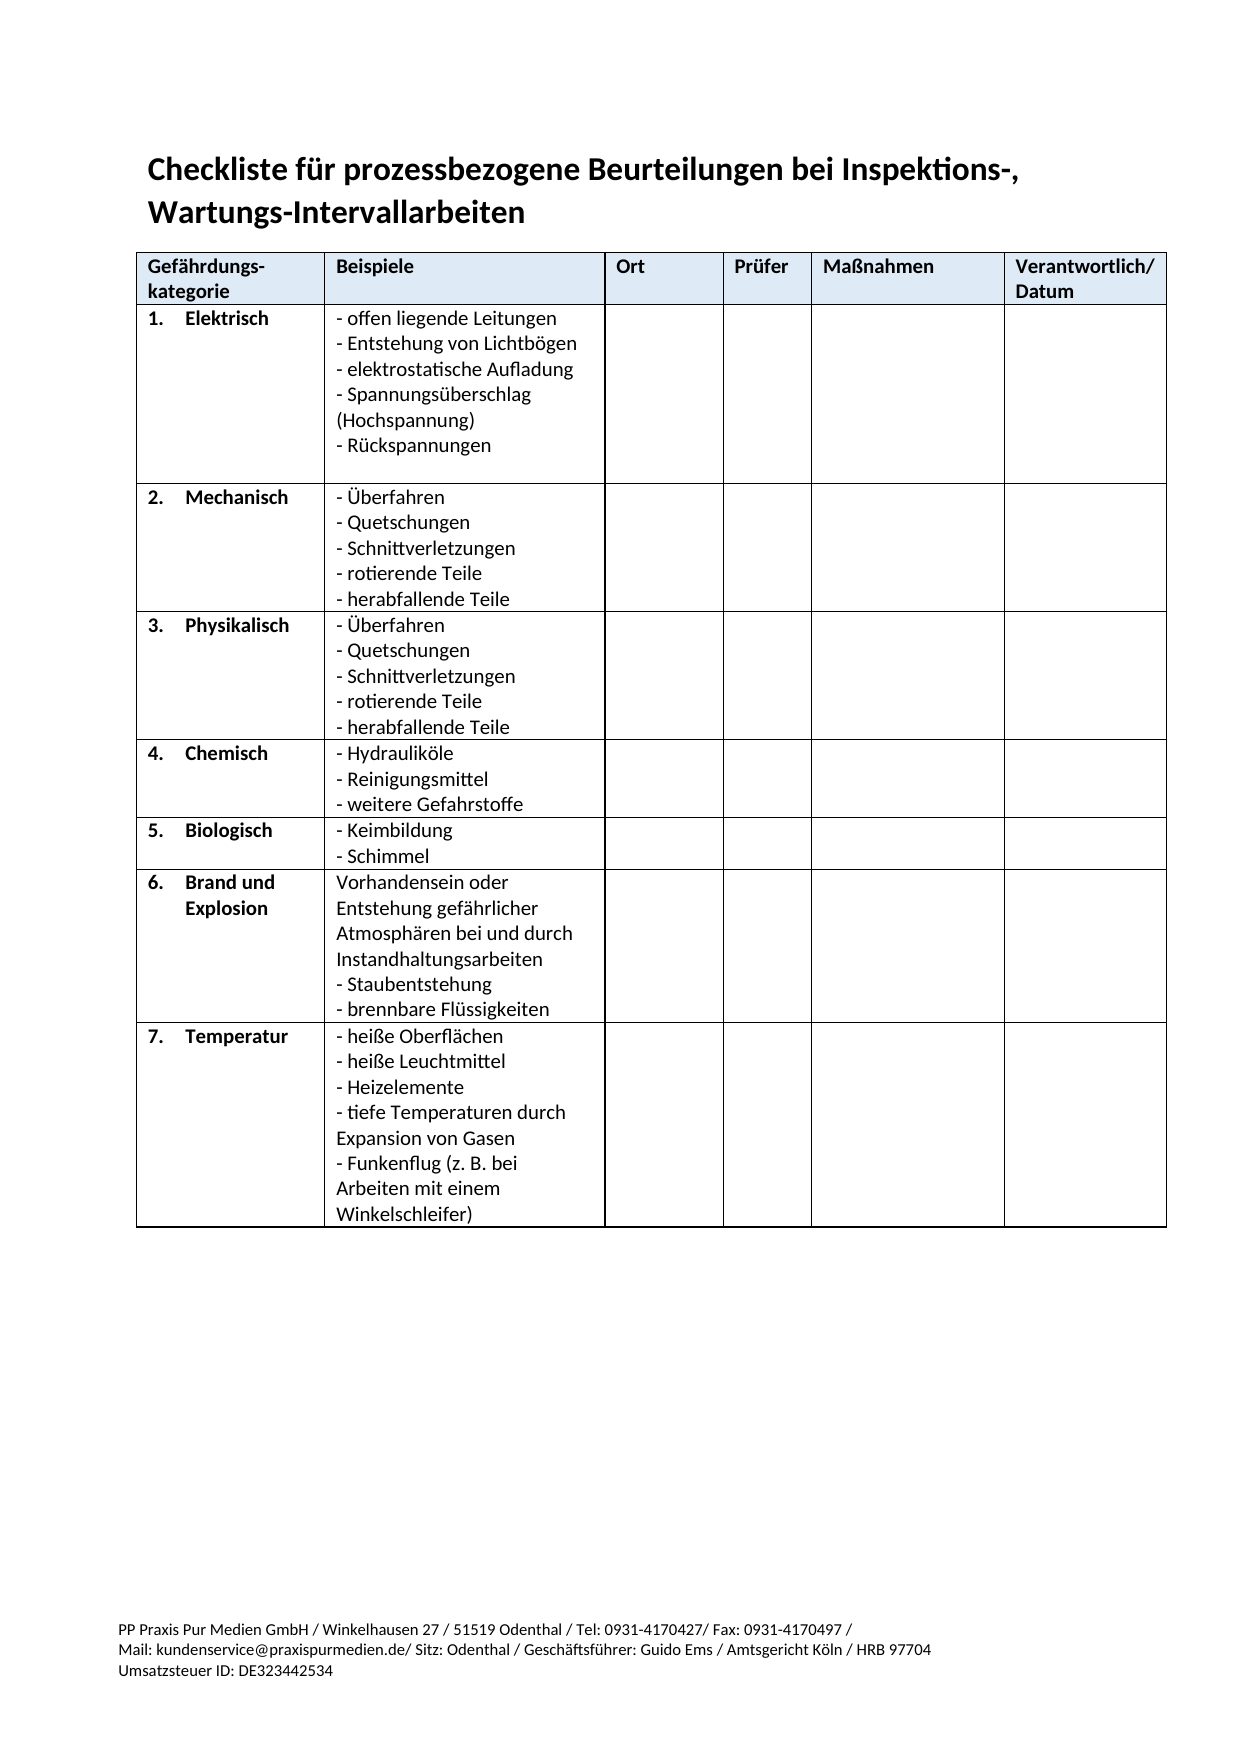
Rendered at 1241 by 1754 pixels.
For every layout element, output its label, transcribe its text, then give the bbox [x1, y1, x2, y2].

table_cell Elektrisch [137, 305, 324, 483]
table_header Prüfer [724, 253, 811, 304]
table_cell [812, 818, 1004, 868]
table_cell [812, 612, 1004, 739]
table_cell - offen liegende Leitungen - Entstehung von Lichtbögen - elektrostatische Aufladung - Spannungsüberschlag (Hochspannung) - Rückspannungen [325, 305, 604, 483]
table_cell [1005, 740, 1166, 817]
table_cell - Keimbildung - Schimmel [325, 818, 604, 868]
table_header Maßnahmen [812, 253, 1004, 304]
table_cell [812, 305, 1004, 483]
table_cell [724, 305, 811, 483]
table_cell [724, 612, 811, 739]
table_cell [606, 870, 723, 1022]
table_cell Vorhandensein oder Entstehung gefährlicher Atmosphären bei und durch Instandhaltungsarbeiten - Staubentstehung - brennbare Flüssigkeiten [325, 870, 604, 1022]
table_cell - Überfahren - Quetschungen - Schnittverletzungen - rotierende Teile - herabfallende Teile [325, 484, 604, 611]
table_cell [1005, 305, 1166, 483]
table_cell [606, 818, 723, 868]
table_cell [1005, 612, 1166, 739]
table_cell Mechanisch [137, 484, 324, 611]
table_cell - Hydrauliköle - Reinigungsmittel - weitere Gefahrstoffe [325, 740, 604, 817]
table_cell [812, 484, 1004, 611]
table_cell [1005, 818, 1166, 868]
table_cell Temperatur [137, 1023, 324, 1226]
table_cell [812, 1023, 1004, 1226]
table_cell Brand und Explosion [137, 870, 324, 1022]
table_cell [724, 818, 811, 868]
table_cell - heiße Oberflächen - heiße Leuchtmittel - Heizelemente - tiefe Temperaturen durch Expansion von Gasen - Funkenflug (z. B. bei Arbeiten mit einem Winkelschleifer) [325, 1023, 604, 1226]
table_header Beispiele [325, 253, 604, 304]
table_cell [606, 484, 723, 611]
table_cell [724, 1023, 811, 1226]
table_cell [1005, 870, 1166, 1022]
table_cell [724, 484, 811, 611]
table_cell [812, 870, 1004, 1022]
table_header Gefährdungs- kategorie [137, 253, 324, 304]
text Checkliste für prozessbezogene Beurteilungen bei Inspektions-, Wartungs-Intervallarbeiten [148, 148, 1093, 232]
table_cell [1005, 1023, 1166, 1226]
table_cell - Überfahren - Quetschungen - Schnittverletzungen - rotierende Teile - herabfallende Teile [325, 612, 604, 739]
table_cell [1005, 484, 1166, 611]
table_cell [606, 305, 723, 483]
table_header Verantwortlich/Datum [1005, 253, 1166, 304]
table_cell [606, 1023, 723, 1226]
table_cell Physikalisch [137, 612, 324, 739]
table_cell [606, 612, 723, 739]
table_cell [606, 740, 723, 817]
table_cell Biologisch [137, 818, 324, 868]
table_header Ort [606, 253, 723, 304]
table_cell [724, 740, 811, 817]
table_cell [812, 740, 1004, 817]
table_cell [724, 870, 811, 1022]
table_cell Chemisch [137, 740, 324, 817]
